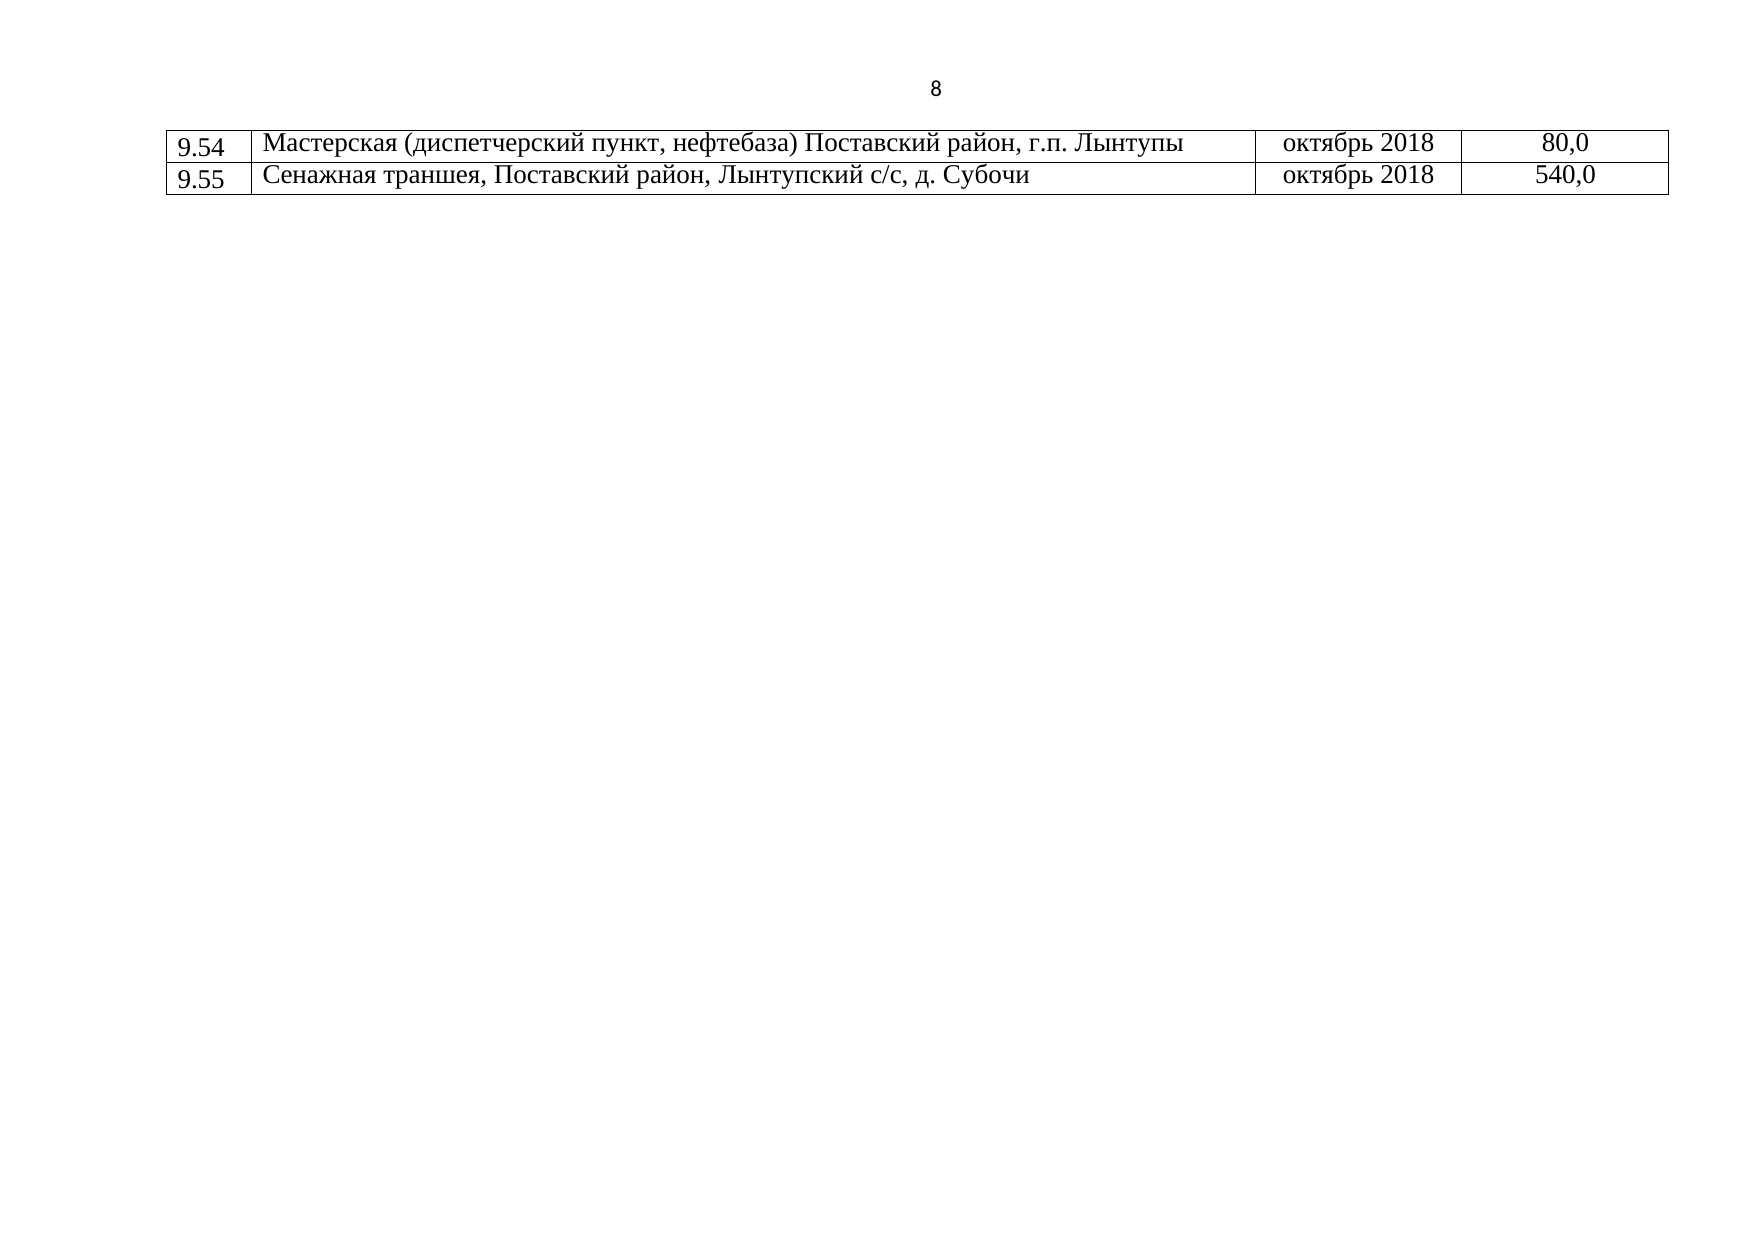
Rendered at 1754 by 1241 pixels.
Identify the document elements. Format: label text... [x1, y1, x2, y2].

table_cell 9.55 [167, 163, 251, 194]
table_cell октябрь 2018 [1256, 131, 1461, 162]
table_cell 80,0 [1462, 131, 1668, 162]
table_cell Мастерская (диспетчерский пункт, нефтебаза) Поставский район, г.п. Лынтупы [252, 131, 1255, 162]
table_cell октябрь 2018 [1256, 163, 1461, 194]
table_cell 540,0 [1462, 163, 1668, 194]
table_cell 9.54 [167, 131, 251, 162]
table_cell Сенажная траншея, Поставский район, Лынтупский с/с, д. Субочи [252, 163, 1255, 194]
